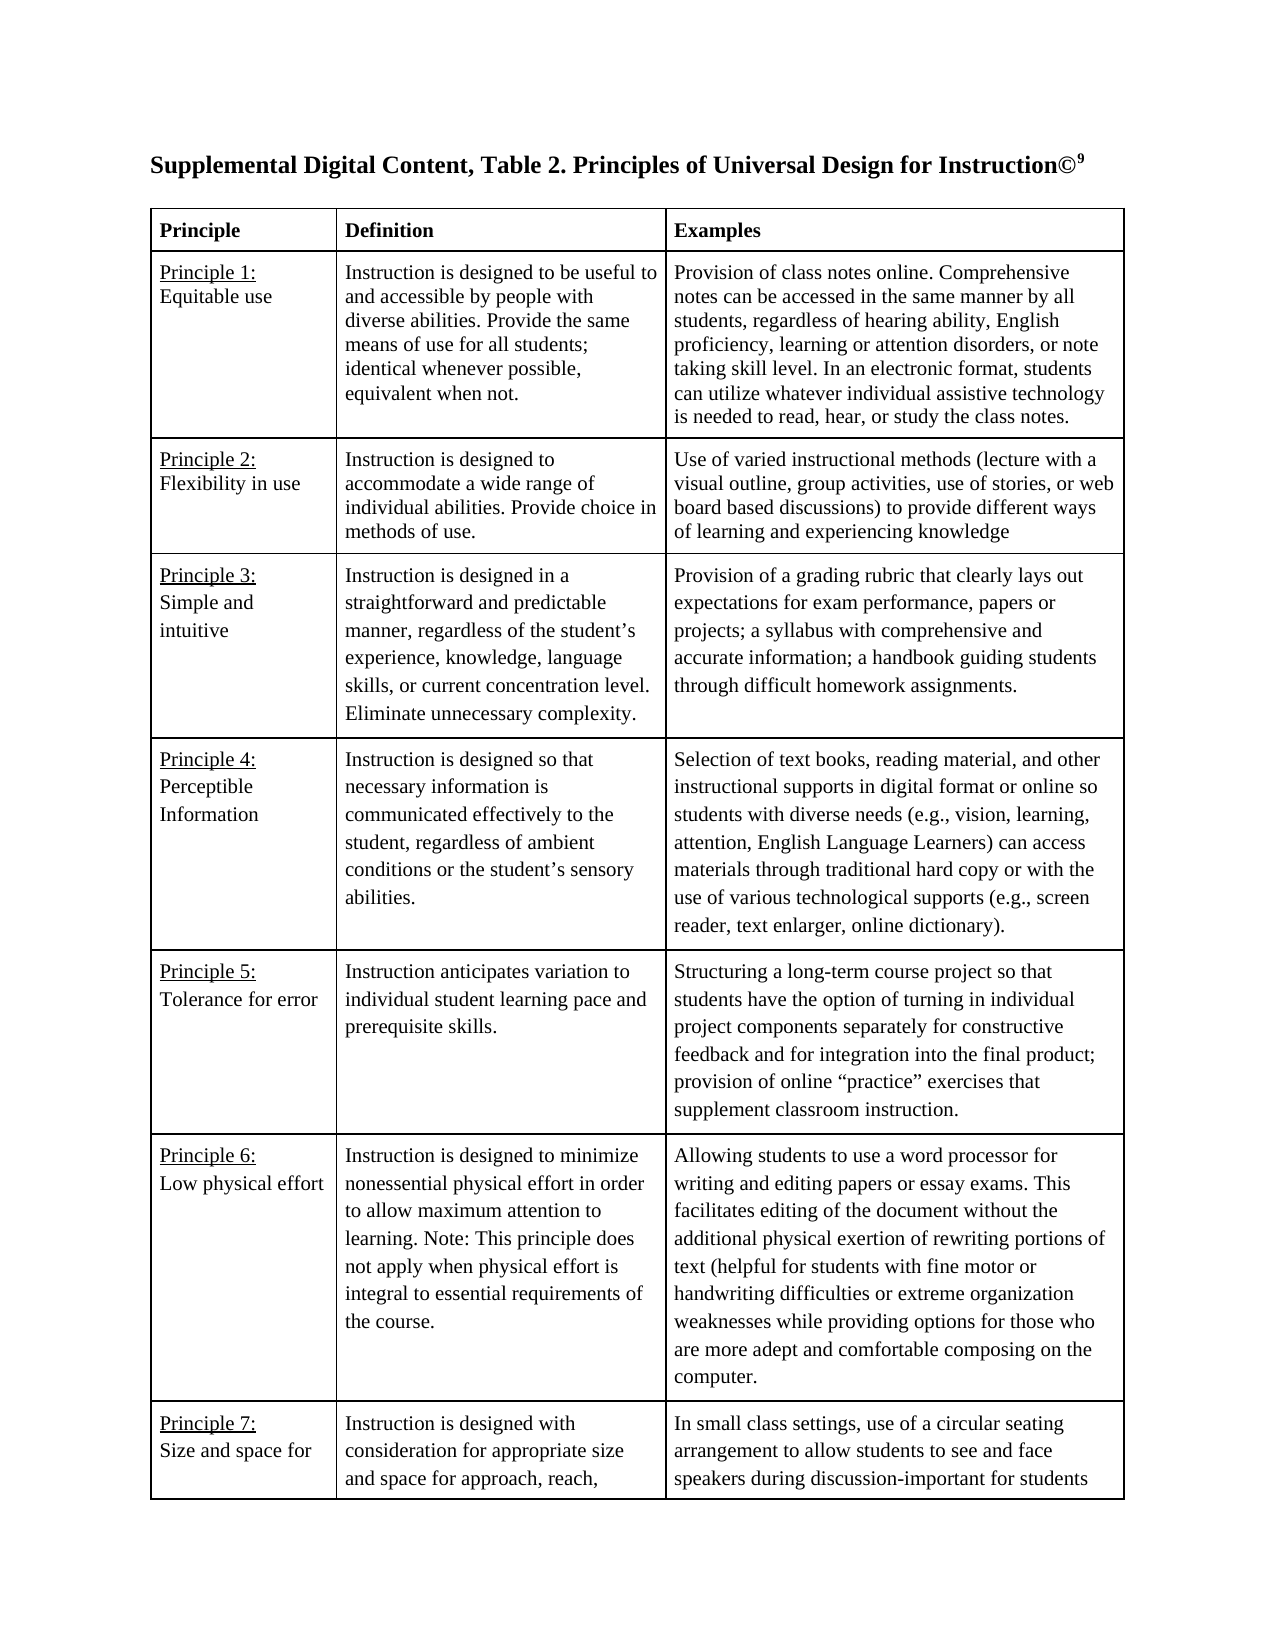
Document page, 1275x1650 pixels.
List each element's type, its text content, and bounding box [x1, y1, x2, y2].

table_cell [667, 1402, 1123, 1498]
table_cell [337, 1402, 665, 1498]
table_cell Principle 2: Flexibility in use [152, 439, 336, 552]
table_cell Structuring a long-term course project so that students have the option of turning in individual project components separately for constructive feedback and for integration into the final product; provision of online “practice” exercises that supplement classroom instruction. [667, 951, 1123, 1133]
table_cell Instruction anticipates variation to individual student learning pace and prerequisite skills. [337, 951, 665, 1133]
table_cell Use of varied instructional methods (lecture with a visual outline, group activities, use of stories, or web board based discussions) to provide different ways of learning and experiencing knowledge [667, 439, 1123, 552]
table_cell Allowing students to use a word processor for writing and editing papers or essay exams. This facilitates editing of the document without the additional physical exertion of rewriting portions of text (helpful for students with fine motor or handwriting difficulties or extreme organization weaknesses while providing options for those who are more adept and comfortable composing on the computer. [667, 1135, 1123, 1400]
table_header Definition [337, 209, 665, 250]
table_cell Selection of text books, reading material, and other instructional supports in digital format or online so students with diverse needs (e.g., vision, learning, attention, English Language Learners) can access materials through traditional hard copy or with the use of various technological supports (e.g., screen reader, text enlarger, online dictionary). [667, 739, 1123, 949]
table_cell Instruction is designed to accommodate a wide range of individual abilities. Provide choice in methods of use. [337, 439, 665, 552]
table_cell Principle 6: Low physical effort [152, 1135, 336, 1400]
table_cell Provision of a grading rubric that clearly lays out expectations for exam performance, papers or projects; a syllabus with comprehensive and accurate information; a handbook guiding students through difficult homework assignments. [667, 554, 1123, 737]
table_cell Provision of class notes online. Comprehensive notes can be accessed in the same manner by all students, regardless of hearing ability, English proficiency, learning or attention disorders, or note taking skill level. In an electronic format, students can utilize whatever individual assistive technology is needed to read, hear, or study the class notes. [667, 252, 1123, 437]
table_cell Instruction is designed to be useful to and accessible by people with diverse abilities. Provide the same means of use for all students; identical whenever possible, equivalent when not. [337, 252, 665, 437]
table_header Examples [667, 209, 1123, 250]
table_cell Instruction is designed so that necessary information is communicated effectively to the student, regardless of ambient conditions or the student’s sensory abilities. [337, 739, 665, 949]
table_cell Principle 1: Equitable use [152, 252, 336, 437]
table_cell Instruction is designed in a straightforward and predictable manner, regardless of the student’s experience, knowledge, language skills, or current concentration level. Eliminate unnecessary complexity. [337, 554, 665, 737]
table_cell Instruction is designed to minimize nonessential physical effort in order to allow maximum attention to learning. Note: This principle does not apply when physical effort is integral to essential requirements of the course. [337, 1135, 665, 1400]
table_cell Principle 3: Simple and intuitive [152, 554, 336, 737]
text Supplemental Digital Content, Table 2. Principles of Universal Design for Instruction©9 [150, 150, 1125, 179]
table_header Principle [152, 209, 336, 250]
table_cell Principle 5: Tolerance for error [152, 951, 336, 1133]
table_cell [152, 1402, 336, 1498]
table_cell Principle 4: Perceptible Information [152, 739, 336, 949]
